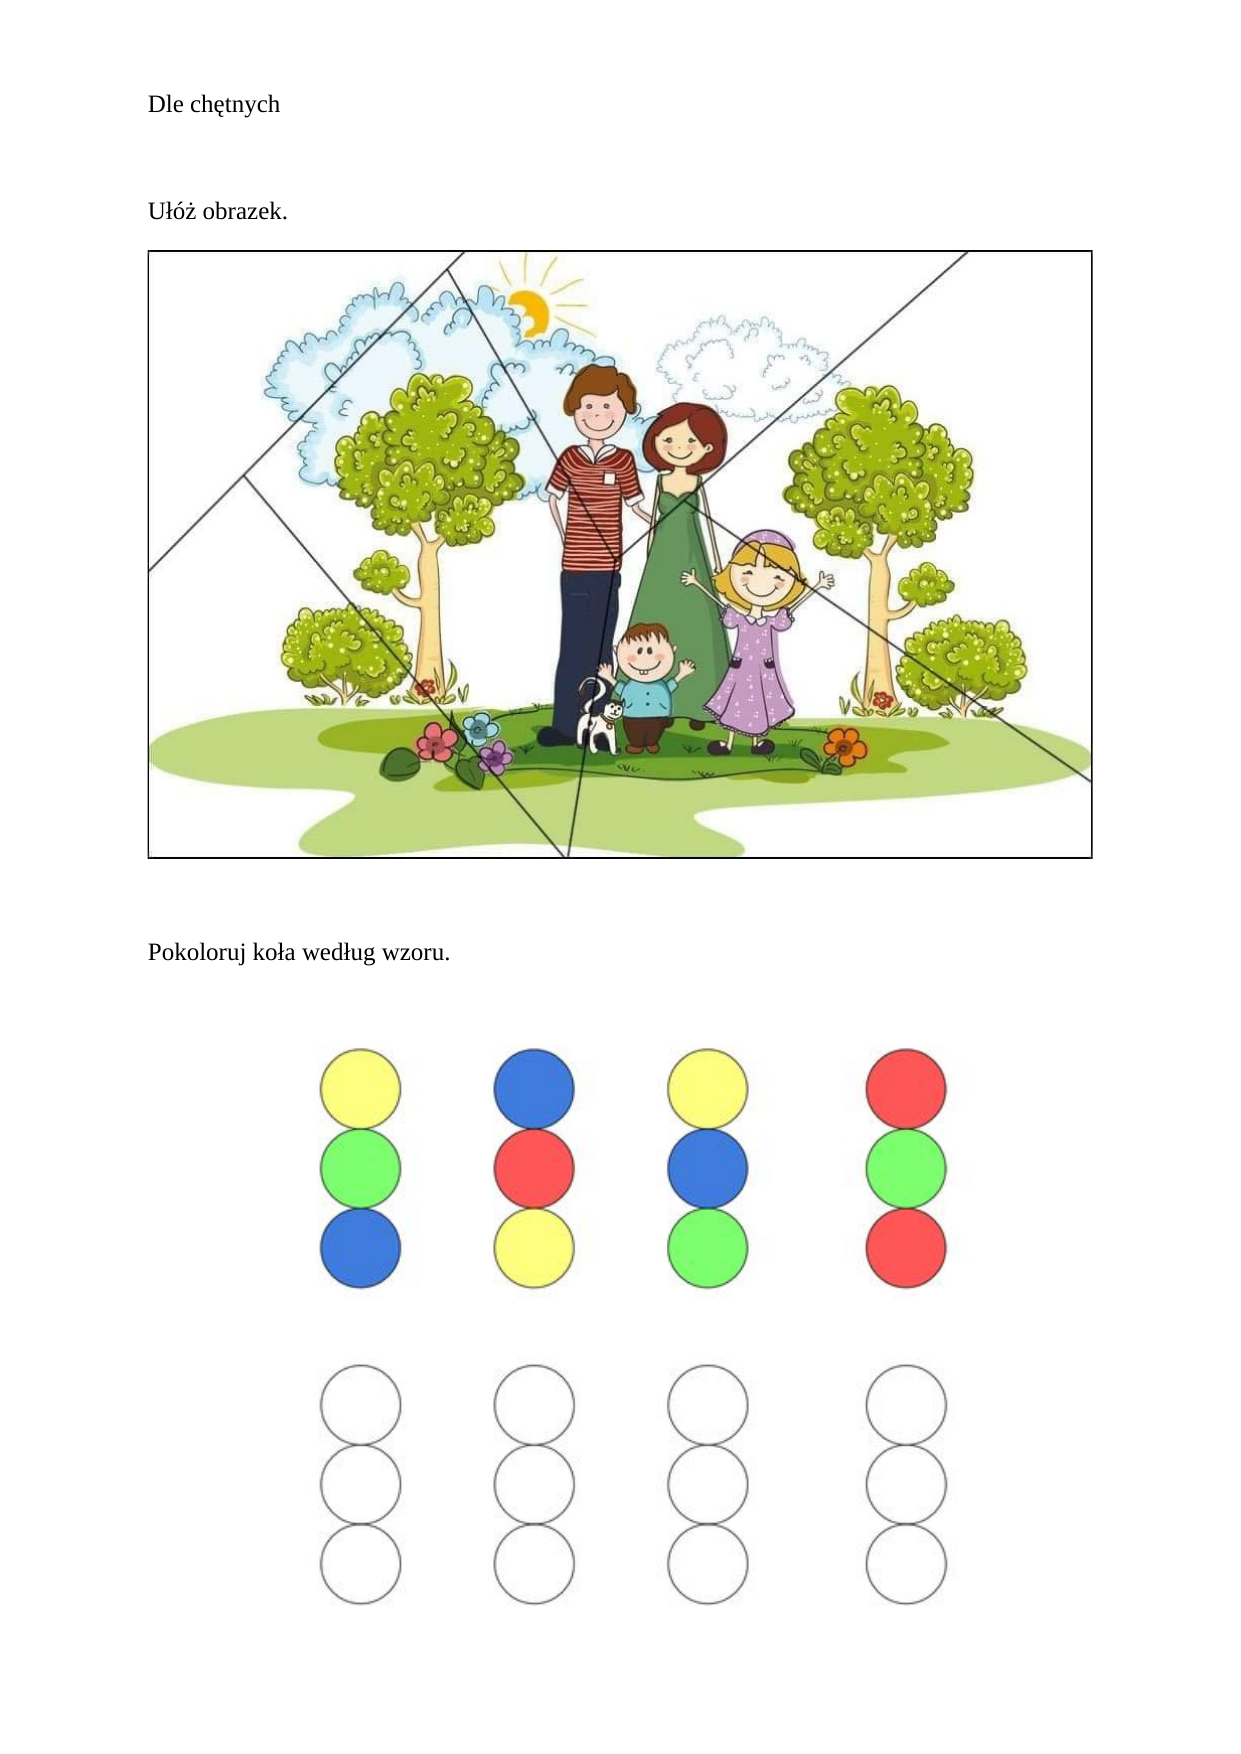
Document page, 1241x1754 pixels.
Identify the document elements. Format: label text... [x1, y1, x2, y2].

text Pokoloruj koła według wzoru. [148, 937, 1093, 966]
text Ułóż obrazek. [148, 196, 1093, 225]
picture [270, 1045, 970, 1617]
text Dle chętnych [148, 89, 1093, 117]
picture [147, 250, 1093, 859]
